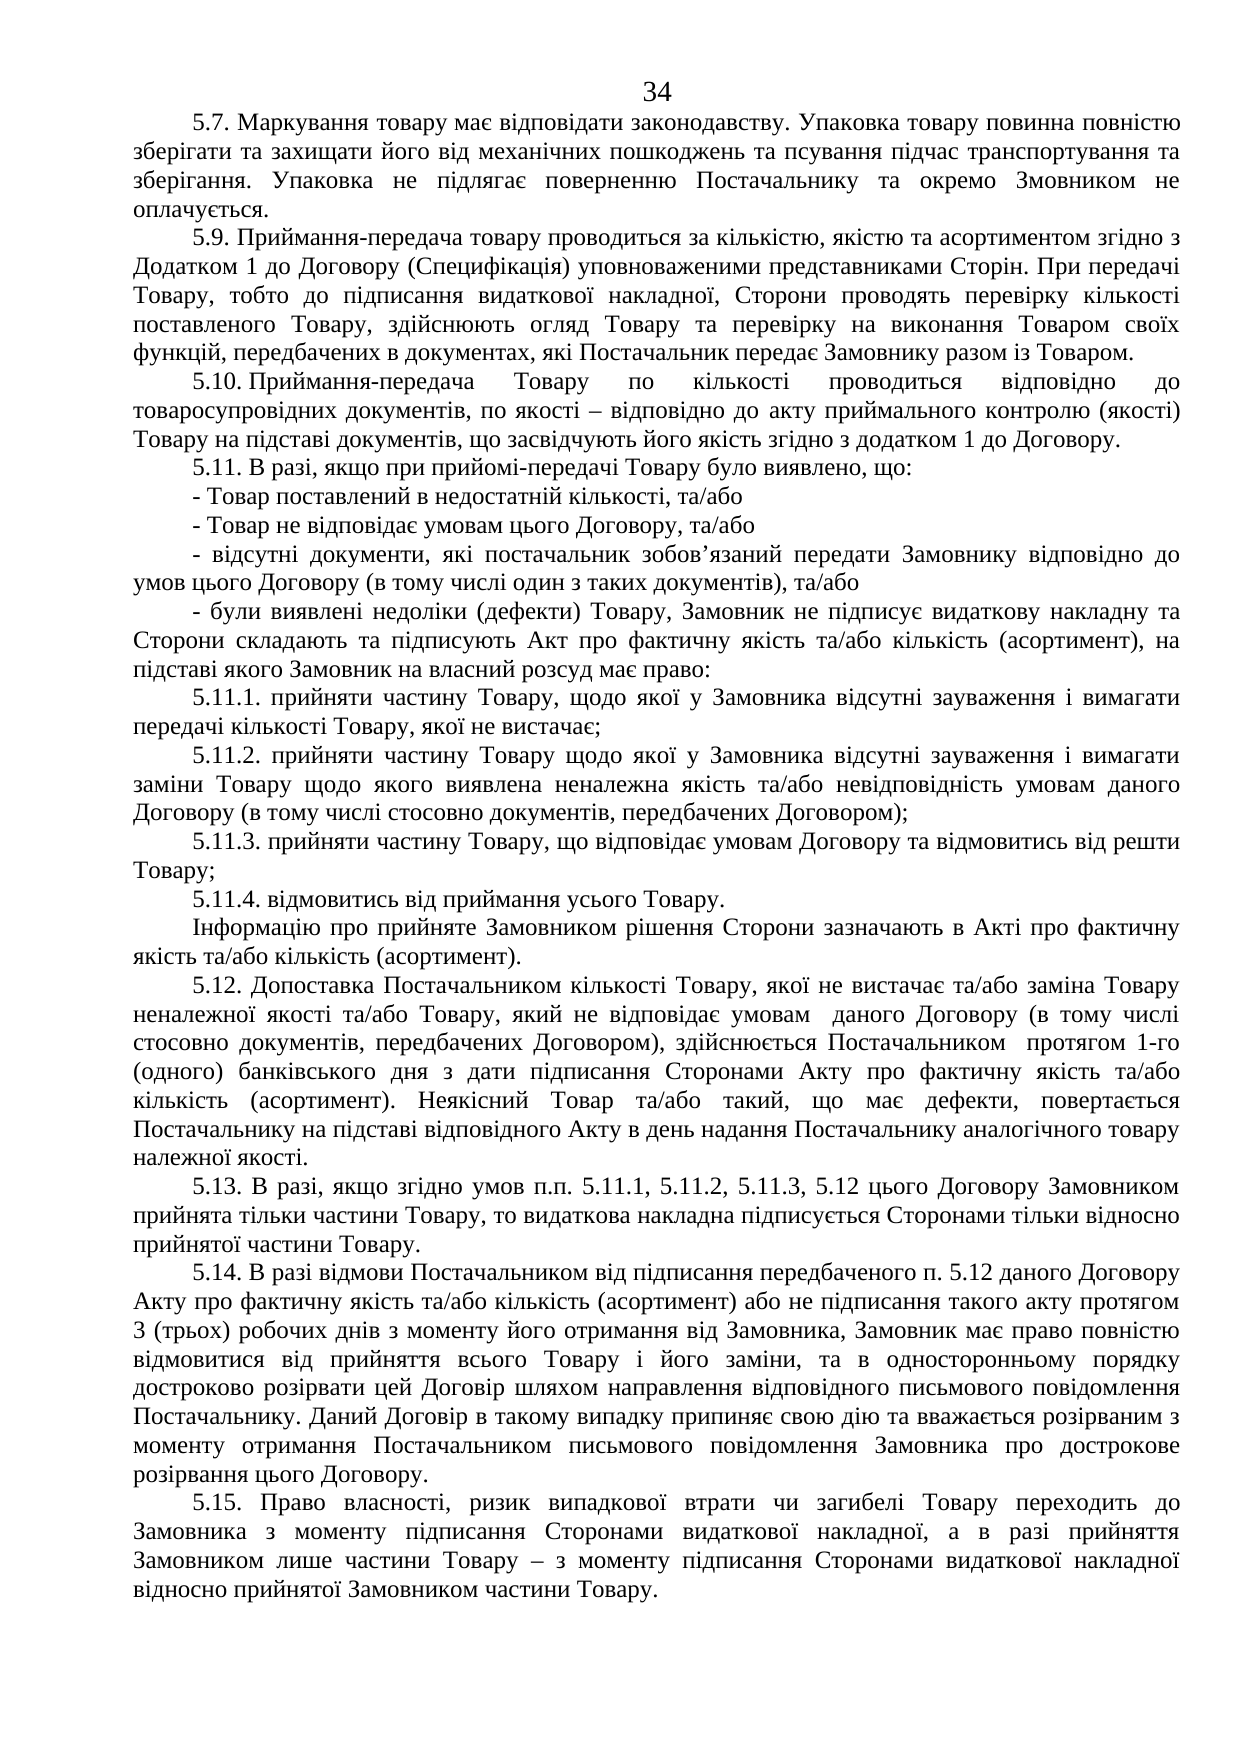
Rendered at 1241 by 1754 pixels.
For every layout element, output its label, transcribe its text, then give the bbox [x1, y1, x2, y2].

text - були виявлені недоліки (дефекти) Товару, Замовник не підписує видаткову накладну та Сторони складають та підписують Акт про фактичну якість та/або кількість (асортимент), на підставі якого Замовник на власний розсуд має право: [133, 596, 1181, 682]
text 5.10. Приймання-передача Товару по кількості проводиться відповідно до товаросупровідних документів, по якості – відповідно до акту приймального контролю (якості) Товару на підставі документів, що засвідчують його якість згідно з додатком 1 до Договору. [133, 366, 1181, 452]
text 5.11.3. прийняти частину Товару, що відповідає умовам Договору та відмовитись від решти Товару; [133, 826, 1181, 884]
text 5.15. Право власності, ризик випадкової втрати чи загибелі Товару переходить до Замовника з моменту підписання Сторонами видаткової накладної, а в разі прийняття Замовником лише частини Товару – з моменту підписання Сторонами видаткової накладної відносно прийнятої Замовником частини Товару. [133, 1487, 1181, 1602]
text 5.12. Допоставка Постачальником кількості Товару, якої не вистачає та/або заміна Товару неналежної якості та/або Товару, який не відповідає умовам даного Договору (в тому числі стосовно документів, передбачених Договором), здійснюється Постачальником протягом 1-го (одного) банківського дня з дати підписання Сторонами Акту про фактичну якість та/або кількість (асортимент). Неякісний Товар та/або такий, що має дефекти, повертається Постачальнику на підставі відповідного Акту в день надання Постачальнику аналогічного товару належної якості. [133, 970, 1181, 1171]
text 5.7. Маркування товару має відповідати законодавству. Упаковка товару повинна повністю зберігати та захищати його від механічних пошкоджень та псування підчас транспортування та зберігання. Упаковка не підлягає поверненню Постачальнику та окремо Змовником не оплачується. [133, 107, 1181, 222]
text 5.11.1. прийняти частину Товару, щодо якої у Замовника відсутні зауваження і вимагати передачі кількості Товару, якої не вистачає; [133, 682, 1181, 740]
text 5.13. В разі, якщо згідно умов п.п. 5.11.1, 5.11.2, 5.11.3, 5.12 цього Договору Замовником прийнята тільки частини Товару, то видаткова накладна підписується Сторонами тільки відносно прийнятої частини Товару. [133, 1171, 1181, 1257]
text 5.9. Приймання-передача товару проводиться за кількістю, якістю та асортиментом згідно з Додатком 1 до Договору (Специфікація) уповноваженими представниками Сторін. При передачі Товару, тобто до підписання видаткової накладної, Сторони проводять перевірку кількості поставленого Товару, здійснюють огляд Товару та перевірку на виконання Товаром своїх функцій, передбачених в документах, які Постачальник передає Замовнику разом із Товаром. [133, 222, 1181, 366]
text 5.11. В разі, якщо при прийомі-передачі Товару було виявлено, що: [133, 452, 1181, 481]
text 5.11.2. прийняти частину Товару щодо якої у Замовника відсутні зауваження і вимагати заміни Товару щодо якого виявлена неналежна якість та/або невідповідність умовам даного Договору (в тому числі стосовно документів, передбачених Договором); [133, 740, 1181, 826]
text 5.11.4. відмовитись від приймання усього Товару. [133, 884, 1181, 912]
text 5.14. В разі відмови Постачальником від підписання передбаченого п. 5.12 даного Договору Акту про фактичну якість та/або кількість (асортимент) або не підписання такого акту протягом 3 (трьох) робочих днів з моменту його отримання від Замовника, Замовник має право повністю відмовитися від прийняття всього Товару і його заміни, та в односторонньому порядку достроково розірвати цей Договір шляхом направлення відповідного письмового повідомлення Постачальнику. Даний Договір в такому випадку припиняє свою дію та вважається розірваним з моменту отримання Постачальником письмового повідомлення Замовника про дострокове розірвання цього Договору. [133, 1257, 1181, 1487]
text - відсутні документи, які постачальник зобов’язаний передати Замовнику відповідно до умов цього Договору (в тому числі один з таких документів), та/або [133, 539, 1181, 596]
text - Товар не відповідає умовам цього Договору, та/або [133, 510, 1181, 539]
text Інформацію про прийняте Замовником рішення Сторони зазначають в Акті про фактичну якість та/або кількість (асортимент). [133, 912, 1181, 970]
text - Товар поставлений в недостатній кількості, та/або [133, 481, 1181, 510]
